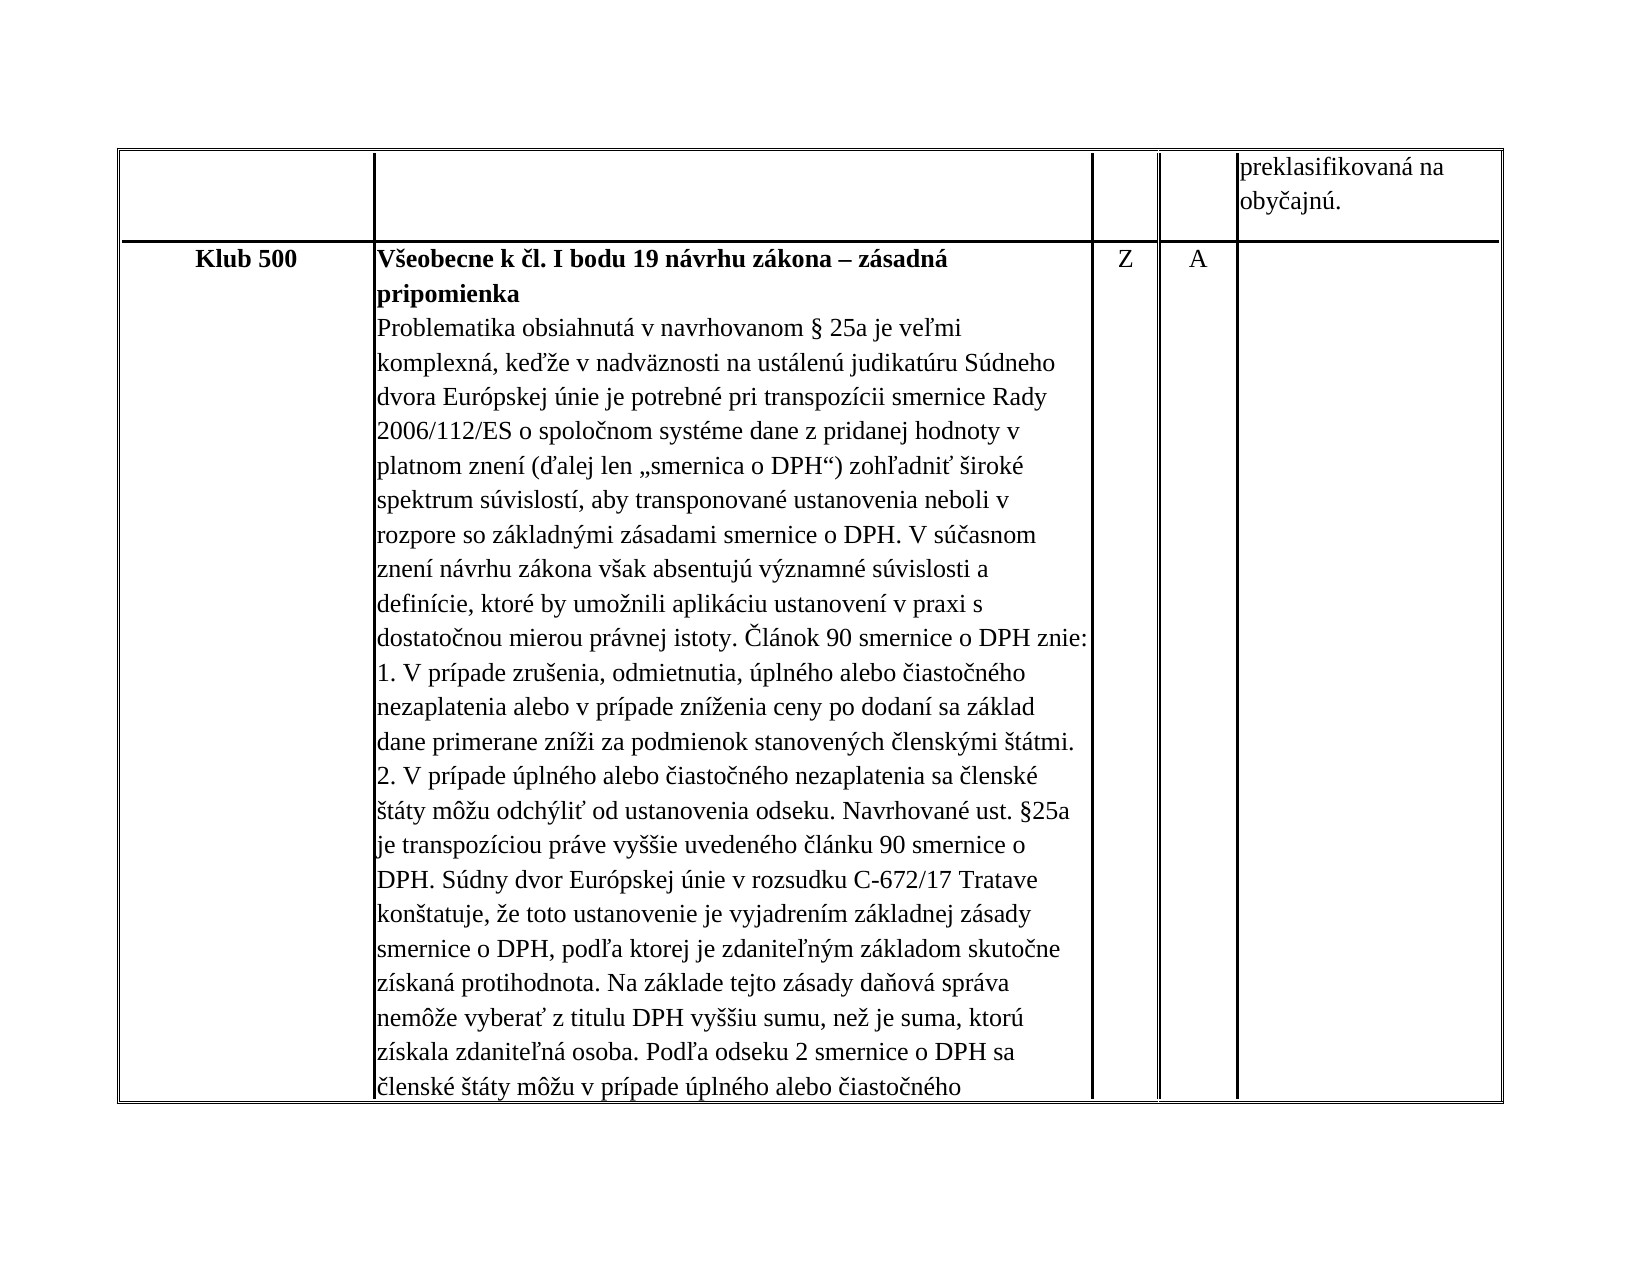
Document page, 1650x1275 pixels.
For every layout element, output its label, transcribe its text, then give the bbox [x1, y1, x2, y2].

table_cell ČA [1159, 151, 1237, 240]
table_cell Z [1092, 149, 1159, 240]
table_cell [374, 243, 1092, 1101]
table_cell Z [1092, 240, 1159, 1101]
table_cell [1237, 240, 1501, 1101]
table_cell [374, 151, 1092, 240]
table_cell Klub 500 [120, 151, 374, 240]
table_cell A [1159, 243, 1237, 1101]
table_cell Klub 500 [120, 240, 374, 1101]
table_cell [1237, 151, 1501, 240]
